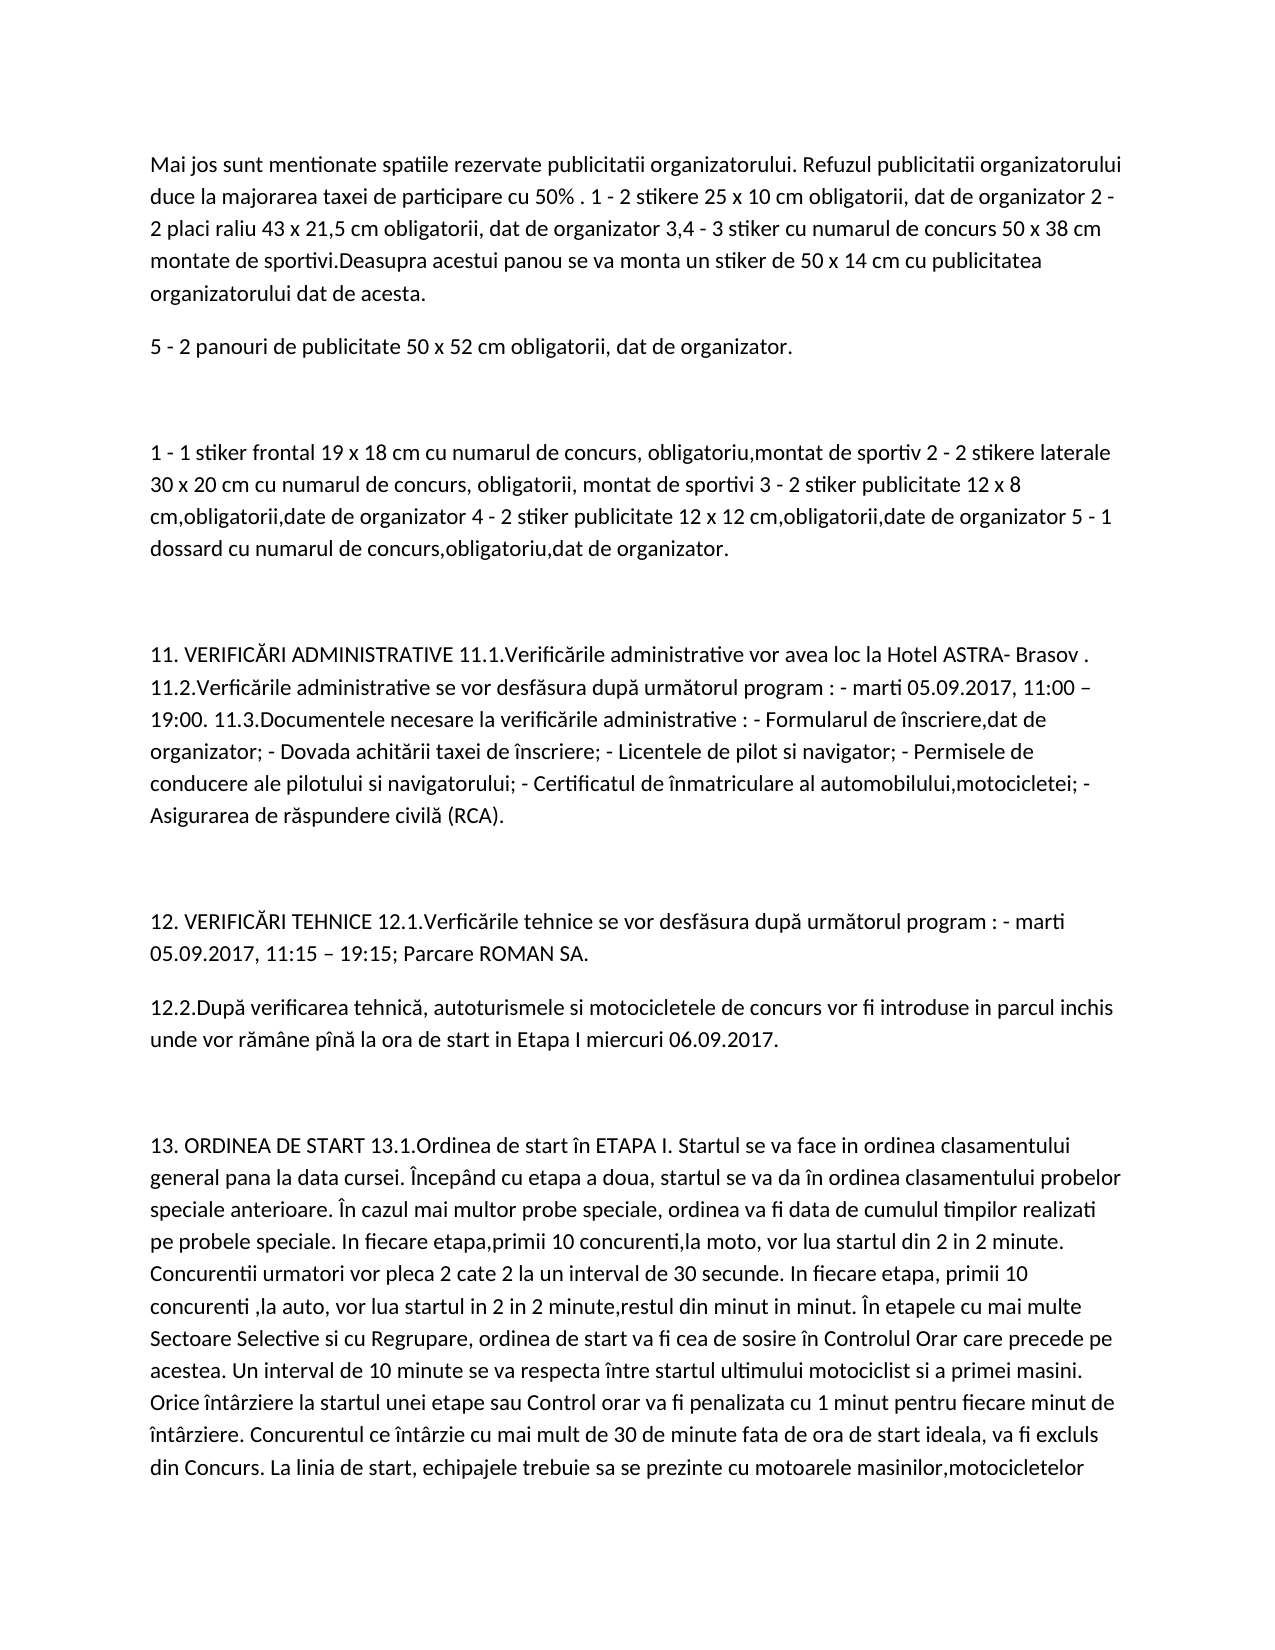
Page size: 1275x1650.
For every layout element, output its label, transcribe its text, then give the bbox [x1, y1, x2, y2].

text 1 - 1 stiker frontal 19 x 18 cm cu numarul de concurs, obligatoriu,montat de sportiv 2 - 2 stikere laterale 30 x 20 cm cu numarul de concurs, obligatorii, montat de sportivi 3 - 2 stiker publicitate 12 x 8 cm,obligatorii,date de organizator 4 - 2 stiker publicitate 12 x 12 cm,obligatorii,date de organizator 5 - 1 dossard cu numarul de concurs,obligatoriu,dat de organizator. [150, 438, 1125, 562]
text 12.2.După verificarea tehnică, autoturismele si motocicletele de concurs vor fi introduse in parcul inchis unde vor rămâne pînă la ora de start in Etapa I miercuri 06.09.2017. [150, 993, 1125, 1053]
text 11. VERIFICĂRI ADMINISTRATIVE 11.1.Verificările administrative vor avea loc la Hotel ASTRA- Brasov . 11.2.Verficările administrative se vor desfăsura după următorul program : - marti 05.09.2017, 11:00 – 19:00. 11.3.Documentele necesare la verificările administrative : - Formularul de înscriere,dat de organizator; - Dovada achitării taxei de înscriere; - Licentele de pilot si navigator; - Permisele de conducere ale pilotului si navigatorului; - Certificatul de înmatriculare al automobilului,motocicletei; - Asigurarea de răspundere civilă (RCA). [150, 640, 1125, 829]
text 12. VERIFICĂRI TEHNICE 12.1.Verficările tehnice se vor desfăsura după următorul program : - marti 05.09.2017, 11:15 – 19:15; Parcare ROMAN SA. [150, 907, 1125, 968]
text 5 - 2 panouri de publicitate 50 x 52 cm obligatorii, dat de organizator. [150, 332, 1125, 360]
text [150, 1131, 1125, 1481]
text Mai jos sunt mentionate spatiile rezervate publicitatii organizatorului. Refuzul publicitatii organizatorului duce la majorarea taxei de participare cu 50% . 1 - 2 stikere 25 x 10 cm obligatorii, dat de organizator 2 - 2 placi raliu 43 x 21,5 cm obligatorii, dat de organizator 3,4 - 3 stiker cu numarul de concurs 50 x 38 cm montate de sportivi.Deasupra acestui panou se va monta un stiker de 50 x 14 cm cu publicitatea organizatorului dat de acesta. [150, 150, 1125, 307]
